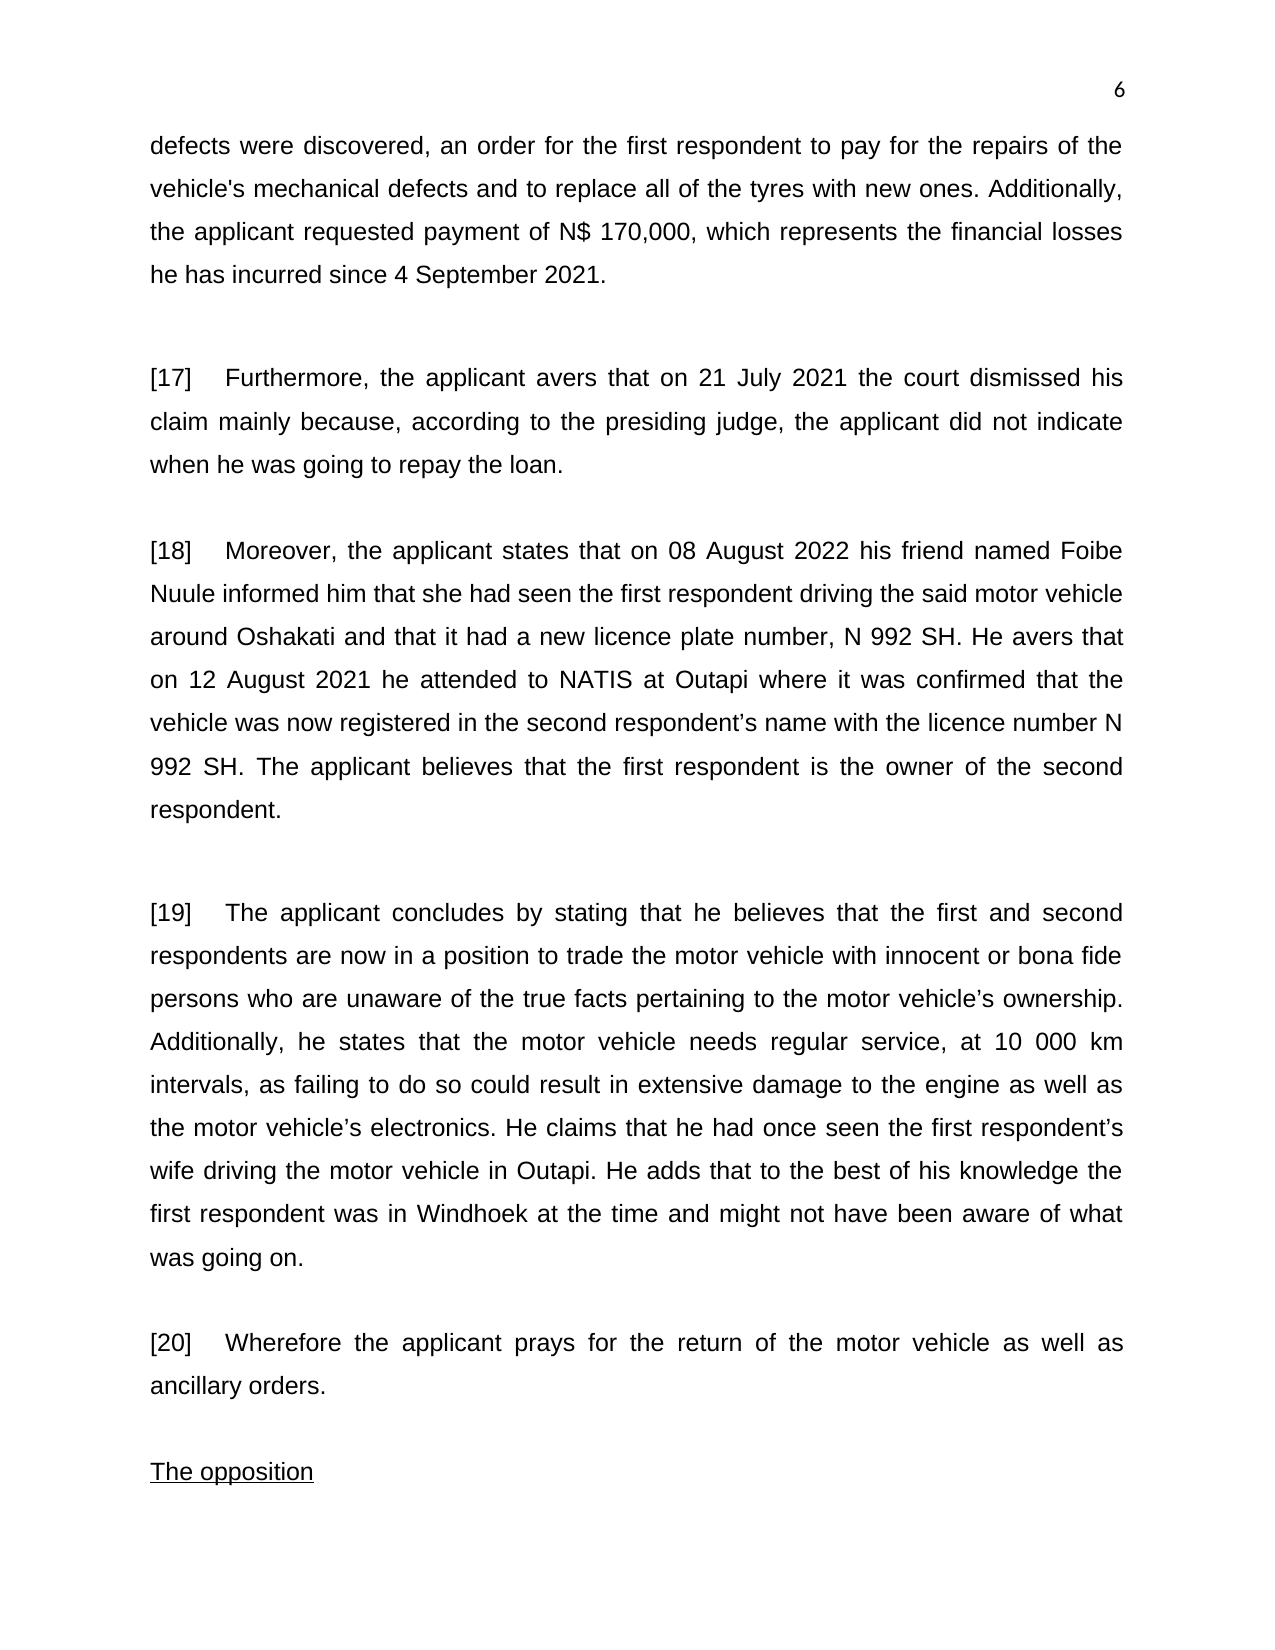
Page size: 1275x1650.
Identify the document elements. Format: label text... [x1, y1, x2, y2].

text [20] Wherefore the applicant prays for the return of the motor vehicle as well as ancillary orders. [150, 1328, 1125, 1399]
text [17] Furthermore, the applicant avers that on 21 July 2021 the court dismissed his claim mainly because, according to the presiding judge, the applicant did not indicate when he was going to repay the loan. [150, 363, 1125, 478]
text [18] Moreover, the applicant states that on 08 August 2022 his friend named Foibe Nuule informed him that she had seen the first respondent driving the said motor vehicle around Oshakati and that it had a new licence plate number, N 992 SH. He avers that on 12 August 2021 he attended to NATIS at Outapi where it was confirmed that the vehicle was now registered in the second respondent’s name with the licence number N 992 SH. The applicant believes that the first respondent is the owner of the second respondent. [150, 536, 1125, 823]
text The opposition [150, 1457, 1125, 1486]
text [19] The applicant concludes by stating that he believes that the first and second respondents are now in a position to trade the motor vehicle with innocent or bona fide persons who are unaware of the true facts pertaining to the motor vehicle’s ownership. Additionally, he states that the motor vehicle needs regular service, at 10 000 km intervals, as failing to do so could result in extensive damage to the engine as well as the motor vehicle’s electronics. He claims that he had once seen the first respondent’s wife driving the motor vehicle in Outapi. He adds that to the best of his knowledge the first respondent was in Windhoek at the time and might not have been aware of what was going on. [150, 897, 1125, 1271]
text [150, 131, 1125, 289]
